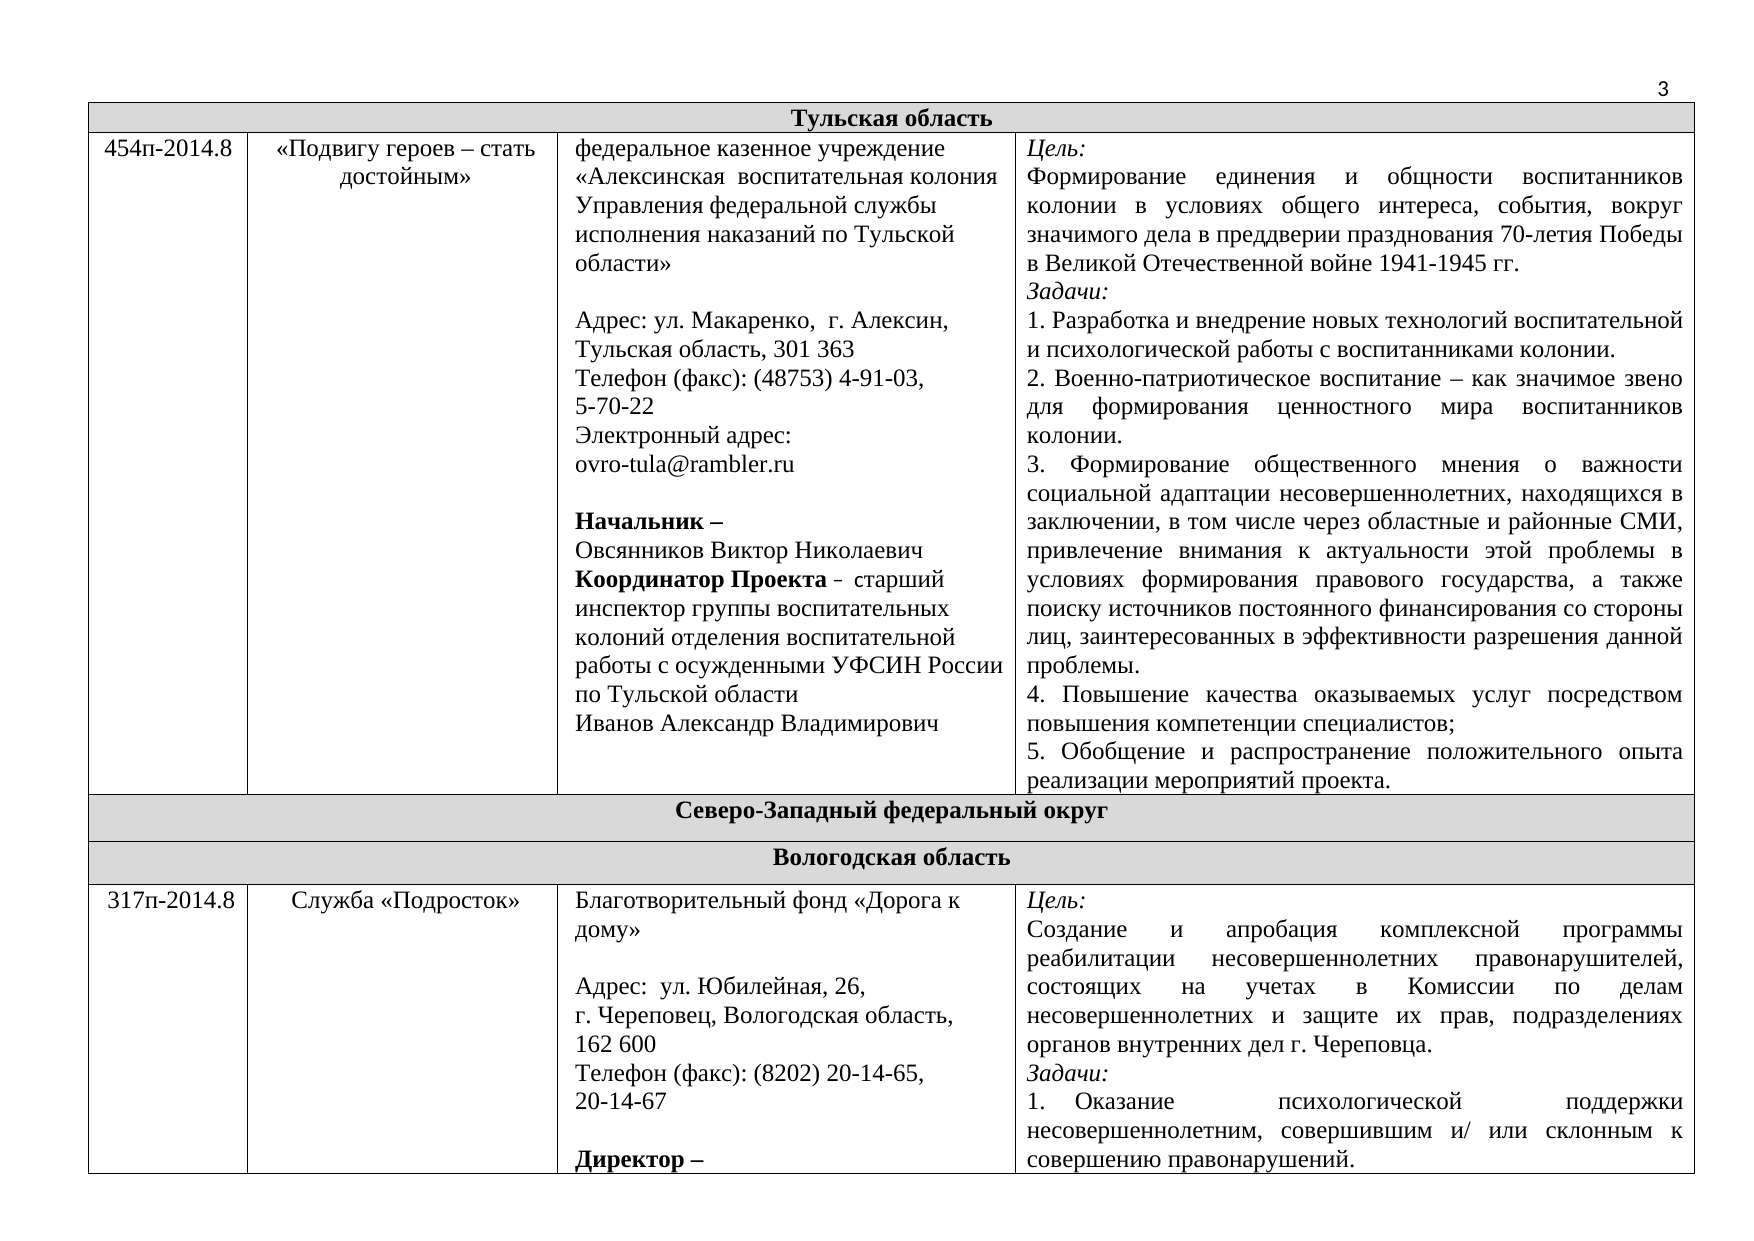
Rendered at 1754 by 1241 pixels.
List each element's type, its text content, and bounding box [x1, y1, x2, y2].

table_cell Цель: Формирование единения и общности воспитанников колонии в условиях общего интереса, события, вокруг значимого дела в преддверии празднования 70-летия Победы в Великой Отечественной войне 1941-1945 гг. Задачи: 1. Разработка и внедрение новых технологий воспитательной и психологической работы с воспитанниками колонии. 2. Военно-патриотическое воспитание – как значимое звено для формирования ценностного мира воспитанников колонии. 3. Формирование общественного мнения о важности социальной адаптации несовершеннолетних, находящихся в заключении, в том числе через областные и районные СМИ, привлечение внимания к актуальности этой проблемы в условиях формирования правового государства, а также поиску источников постоянного финансирования со стороны лиц, заинтересованных в эффективности разрешения данной проблемы. 4. Повышение качества оказываемых услуг посредством повышения компетенции специалистов; 5. Обобщение и распространение положительного опыта реализации мероприятий проекта. [1016, 133, 1694, 794]
table_cell Вологодская область [89, 842, 1694, 884]
table_cell 454п-2014.8 [89, 133, 247, 794]
table_cell Тульская область [89, 103, 1694, 132]
table_cell федеральное казенное учреждение «Алексинская воспитательная колония Управления федеральной службы исполнения наказаний по Тульской области» Адрес: ул. Макаренко, г. Алексин, Тульская область, 301 363 Телефон (факс): (48753) 4-91-03, 5-70-22 Электронный адрес: ovro-tula@rambler.ru Начальник – Овсянников Виктор Николаевич Координатор Проекта – старший инспектор группы воспитательных колоний отделения воспитательной работы с осужденными УФСИН России по Тульской области Иванов Александр Владимирович [558, 133, 1015, 794]
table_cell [558, 885, 1015, 1173]
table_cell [1016, 885, 1694, 1173]
table_cell Северо-Западный федеральный округ [89, 795, 1694, 841]
table_cell 317п-2014.8 [89, 885, 247, 1173]
table_cell Служба «Подросток» [248, 885, 557, 1173]
table_cell «Подвигу героев – стать достойным» [248, 133, 557, 794]
